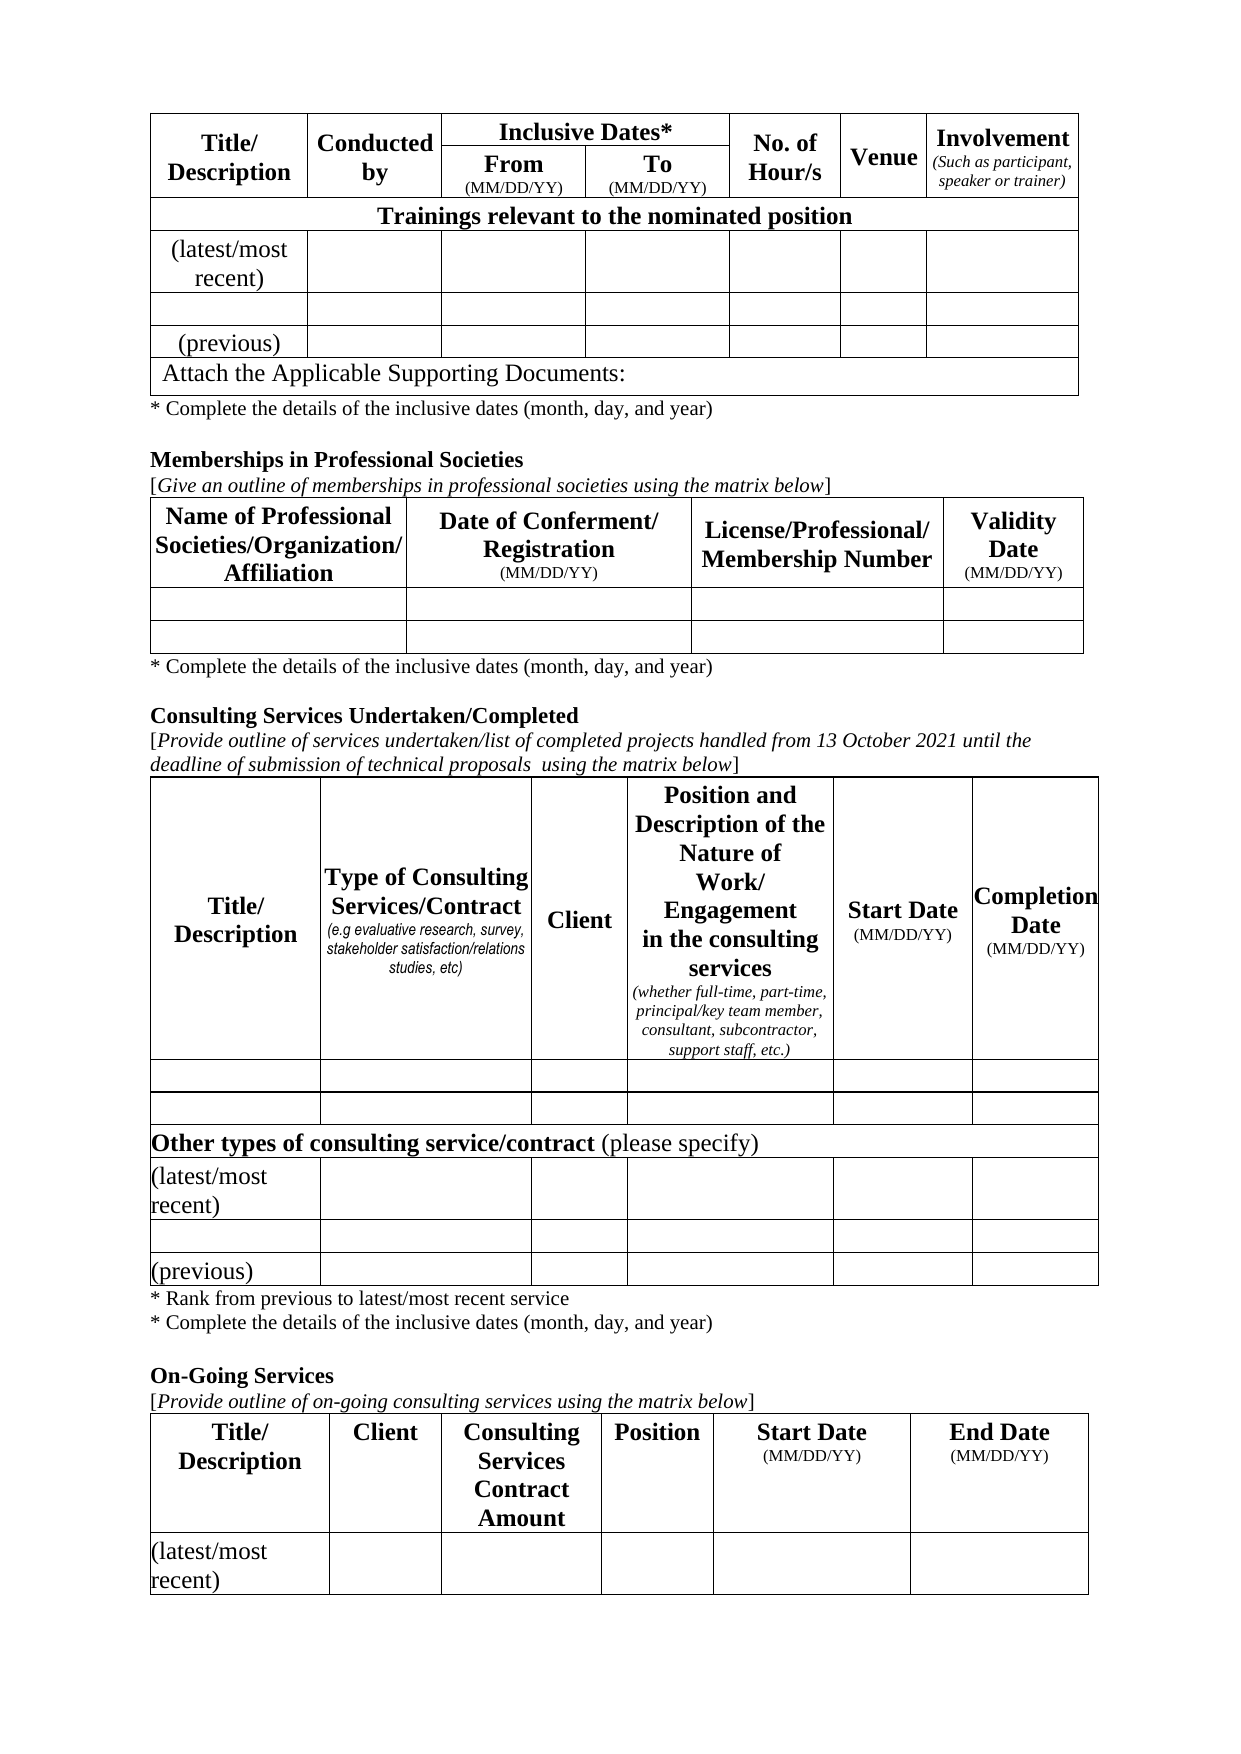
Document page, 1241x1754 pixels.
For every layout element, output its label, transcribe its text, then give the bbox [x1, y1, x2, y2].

table_cell Trainings relevant to the nominated position [151, 198, 1078, 230]
table_cell [973, 1093, 1098, 1124]
table_header Title/Description [151, 1414, 329, 1532]
table_cell [532, 1220, 627, 1252]
table_cell [834, 1253, 972, 1284]
table_header Inclusive Dates* [442, 114, 729, 145]
text On-Going Services [150, 1362, 1090, 1389]
table_cell [151, 1093, 320, 1124]
table_cell [151, 1060, 320, 1091]
table_cell [692, 588, 943, 620]
table_cell Attach the Applicable Supporting Documents: [151, 358, 1078, 395]
table_cell [321, 1093, 531, 1124]
table_cell [973, 1253, 1098, 1284]
table_cell [151, 1220, 320, 1252]
table_cell (previous) [151, 326, 307, 357]
table_header License/Professional/ Membership Number [692, 498, 943, 587]
table_cell [321, 1220, 531, 1252]
table_cell [151, 588, 406, 620]
table_cell [586, 231, 729, 292]
table_header Client [330, 1414, 441, 1532]
table_cell [532, 1253, 627, 1284]
table_cell [628, 1093, 833, 1124]
table_cell To (MM/DD/YY) [586, 146, 729, 197]
text [Provide outline of on-going consulting services using the matrix below] [150, 1389, 1090, 1413]
table_header Client [532, 778, 627, 1058]
table_cell [927, 326, 1078, 357]
table_cell [308, 231, 441, 292]
table_header Position [602, 1414, 713, 1532]
table_cell [628, 1220, 833, 1252]
text * Complete the details of the inclusive dates (month, day, and year) [150, 654, 1090, 678]
table_header Completion Date (MM/DD/YY) [973, 778, 1098, 1058]
table_cell [834, 1158, 972, 1219]
text * Complete the details of the inclusive dates (month, day, and year) [150, 1310, 1090, 1334]
table_header Start Date (MM/DD/YY) [834, 778, 972, 1058]
table_cell [834, 1220, 972, 1252]
table_cell [442, 231, 585, 292]
table_cell [927, 231, 1078, 292]
table_cell [628, 1253, 833, 1284]
table_header Validity Date (MM/DD/YY) [944, 498, 1083, 587]
table_cell [586, 293, 729, 324]
table_cell [321, 1158, 531, 1219]
table_cell [973, 1220, 1098, 1252]
table_header Venue [841, 114, 926, 197]
table_cell (previous) [151, 1253, 320, 1284]
table_cell [532, 1158, 627, 1219]
text [Give an outline of memberships in professional societies using the matrix below] [150, 473, 1090, 497]
table_cell [841, 293, 926, 324]
table_cell [442, 326, 585, 357]
table_header Title/Description [151, 114, 307, 197]
table_header Involvement (Such as participant, speaker or trainer) [927, 114, 1078, 197]
table_header Type of Consulting Services/Contract (e.g evaluative research, survey, stakeholder satisfaction/relations studies, etc) [321, 778, 531, 1058]
text Consulting Services Undertaken/Completed [150, 702, 1090, 728]
table_header Date of Conferment/ Registration (MM/DD/YY) [407, 498, 691, 587]
table_cell (latest/most recent) [151, 231, 307, 292]
table_cell [927, 293, 1078, 324]
table_cell [911, 1533, 1088, 1593]
table_cell [151, 621, 406, 653]
table_cell [321, 1060, 531, 1091]
table_header Title/ Description [151, 778, 320, 1058]
table_cell [308, 326, 441, 357]
table_header Name of Professional Societies/Organization/ Affiliation [151, 498, 406, 587]
table_header Conducted by [308, 114, 441, 197]
table_cell [628, 1060, 833, 1091]
table_cell [532, 1060, 627, 1091]
table_cell [944, 588, 1083, 620]
table_cell [841, 231, 926, 292]
table_cell [532, 1093, 627, 1124]
table_cell [407, 621, 691, 653]
table_cell [841, 326, 926, 357]
table_cell [944, 621, 1083, 653]
table_cell [834, 1060, 972, 1091]
text Memberships in Professional Societies [150, 446, 1090, 473]
table_cell [973, 1158, 1098, 1219]
table_cell [442, 1533, 601, 1593]
table_cell [714, 1533, 910, 1593]
table_header Consulting Services Contract Amount [442, 1414, 601, 1532]
table_cell [442, 293, 585, 324]
table_header No. of Hour/s [730, 114, 840, 197]
table_cell [628, 1158, 833, 1219]
table_cell [692, 621, 943, 653]
table_cell (latest/most recent) [151, 1533, 329, 1593]
table_header End Date (MM/DD/YY) [911, 1414, 1088, 1532]
text [Provide outline of services undertaken/list of completed projects handled from 13 October 2021 until the deadline of submission of technical proposals using the matrix below] [150, 728, 1090, 776]
table_cell [151, 293, 307, 324]
text * Rank from previous to latest/most recent service [150, 1286, 1090, 1310]
table_cell [602, 1533, 713, 1593]
table_cell [308, 293, 441, 324]
table_cell [730, 326, 840, 357]
table_cell From (MM/DD/YY) [442, 146, 585, 197]
table_cell [730, 293, 840, 324]
table_cell [834, 1093, 972, 1124]
table_cell [973, 1060, 1098, 1091]
table_header Position and Description of the Nature of Work/ Engagement in the consulting services (whether full-time, part-time, principal/key team member, consultant, subcontractor, support staff, etc.) [628, 778, 833, 1058]
table_cell [407, 588, 691, 620]
text * Complete the details of the inclusive dates (month, day, and year) [150, 396, 1090, 420]
table_cell [330, 1533, 441, 1593]
table_cell [730, 231, 840, 292]
table_cell [321, 1253, 531, 1284]
table_cell Other types of consulting service/contract (please specify) [151, 1125, 1098, 1157]
table_header Start Date (MM/DD/YY) [714, 1414, 910, 1532]
table_cell [586, 326, 729, 357]
table_cell (latest/most recent) [151, 1158, 320, 1219]
